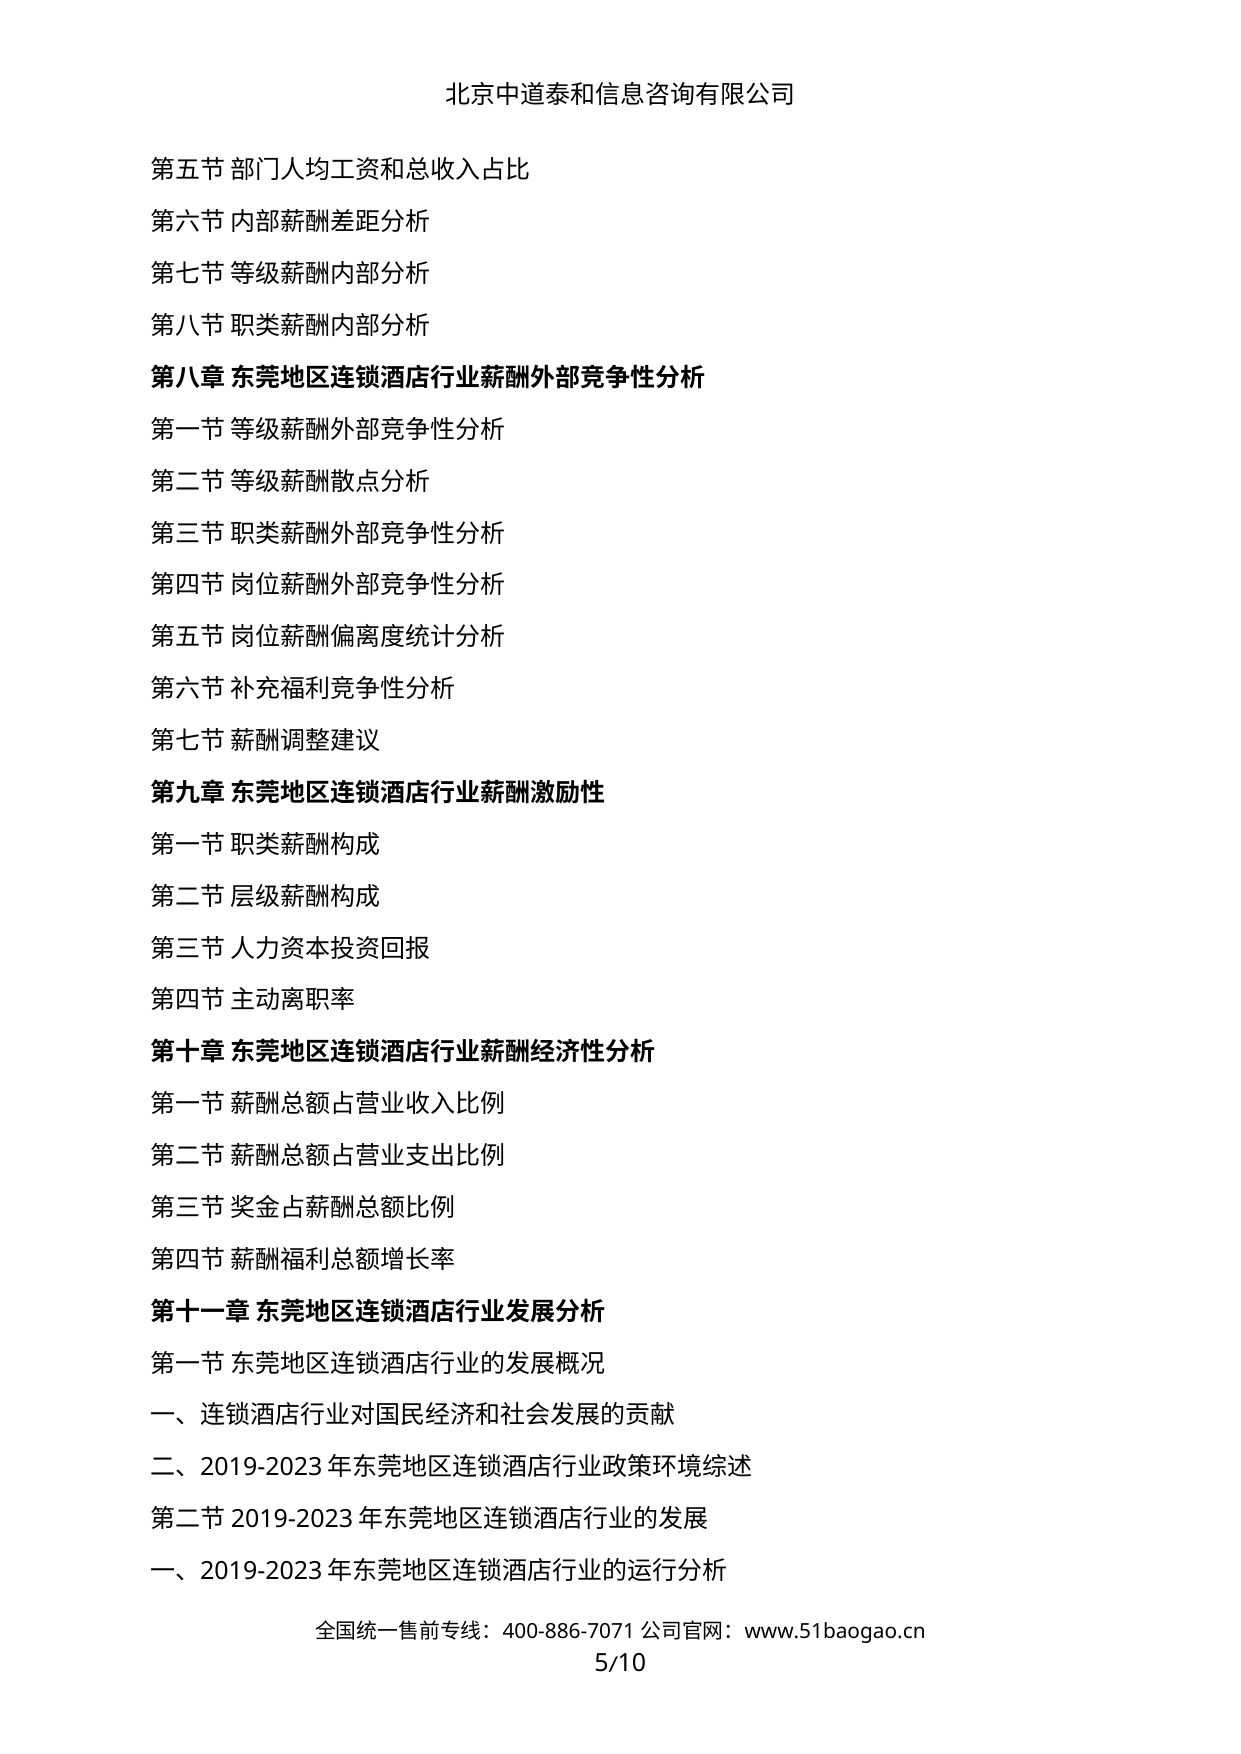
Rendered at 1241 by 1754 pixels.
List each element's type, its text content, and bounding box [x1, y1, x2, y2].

text 第四节 主动离职率 [150, 980, 1090, 1016]
text 第一节 等级薪酬外部竞争性分析 [150, 409, 1090, 446]
text 第六节 内部薪酬差距分析 [150, 202, 1090, 238]
text 第八章 东莞地区连锁酒店行业薪酬外部竞争性分析 [150, 357, 1090, 394]
text 第三节 奖金占薪酬总额比例 [150, 1187, 1090, 1224]
text 第三节 职类薪酬外部竞争性分析 [150, 513, 1090, 549]
text 第七节 等级薪酬内部分析 [150, 254, 1090, 290]
text 第三节 人力资本投资回报 [150, 928, 1090, 964]
text 第十章 东莞地区连锁酒店行业薪酬经济性分析 [150, 1032, 1090, 1068]
text 第四节 薪酬福利总额增长率 [150, 1239, 1090, 1276]
text 第一节 薪酬总额占营业收入比例 [150, 1084, 1090, 1120]
text 第五节 部门人均工资和总收入占比 [150, 150, 1090, 186]
text 第五节 岗位薪酬偏离度统计分析 [150, 617, 1090, 653]
text 第二节 薪酬总额占营业支出比例 [150, 1136, 1090, 1172]
text 第一节 职类薪酬构成 [150, 824, 1090, 861]
text 一、连锁酒店行业对国民经济和社会发展的贡献 [150, 1395, 1090, 1431]
text 第二节 层级薪酬构成 [150, 876, 1090, 912]
text 第六节 补充福利竞争性分析 [150, 669, 1090, 705]
text 二、2019-2023年东莞地区连锁酒店行业政策环境综述 [150, 1447, 1090, 1483]
text 一、2019-2023年东莞地区连锁酒店行业的运行分析 [150, 1551, 1090, 1587]
text 第八节 职类薪酬内部分析 [150, 306, 1090, 342]
text 第十一章 东莞地区连锁酒店行业发展分析 [150, 1291, 1090, 1327]
text 第九章 东莞地区连锁酒店行业薪酬激励性 [150, 772, 1090, 809]
text 第二节 等级薪酬散点分析 [150, 461, 1090, 497]
text 第四节 岗位薪酬外部竞争性分析 [150, 565, 1090, 601]
text 第七节 薪酬调整建议 [150, 721, 1090, 757]
text 第二节 2019-2023年东莞地区连锁酒店行业的发展 [150, 1499, 1090, 1535]
text 第一节 东莞地区连锁酒店行业的发展概况 [150, 1343, 1090, 1379]
